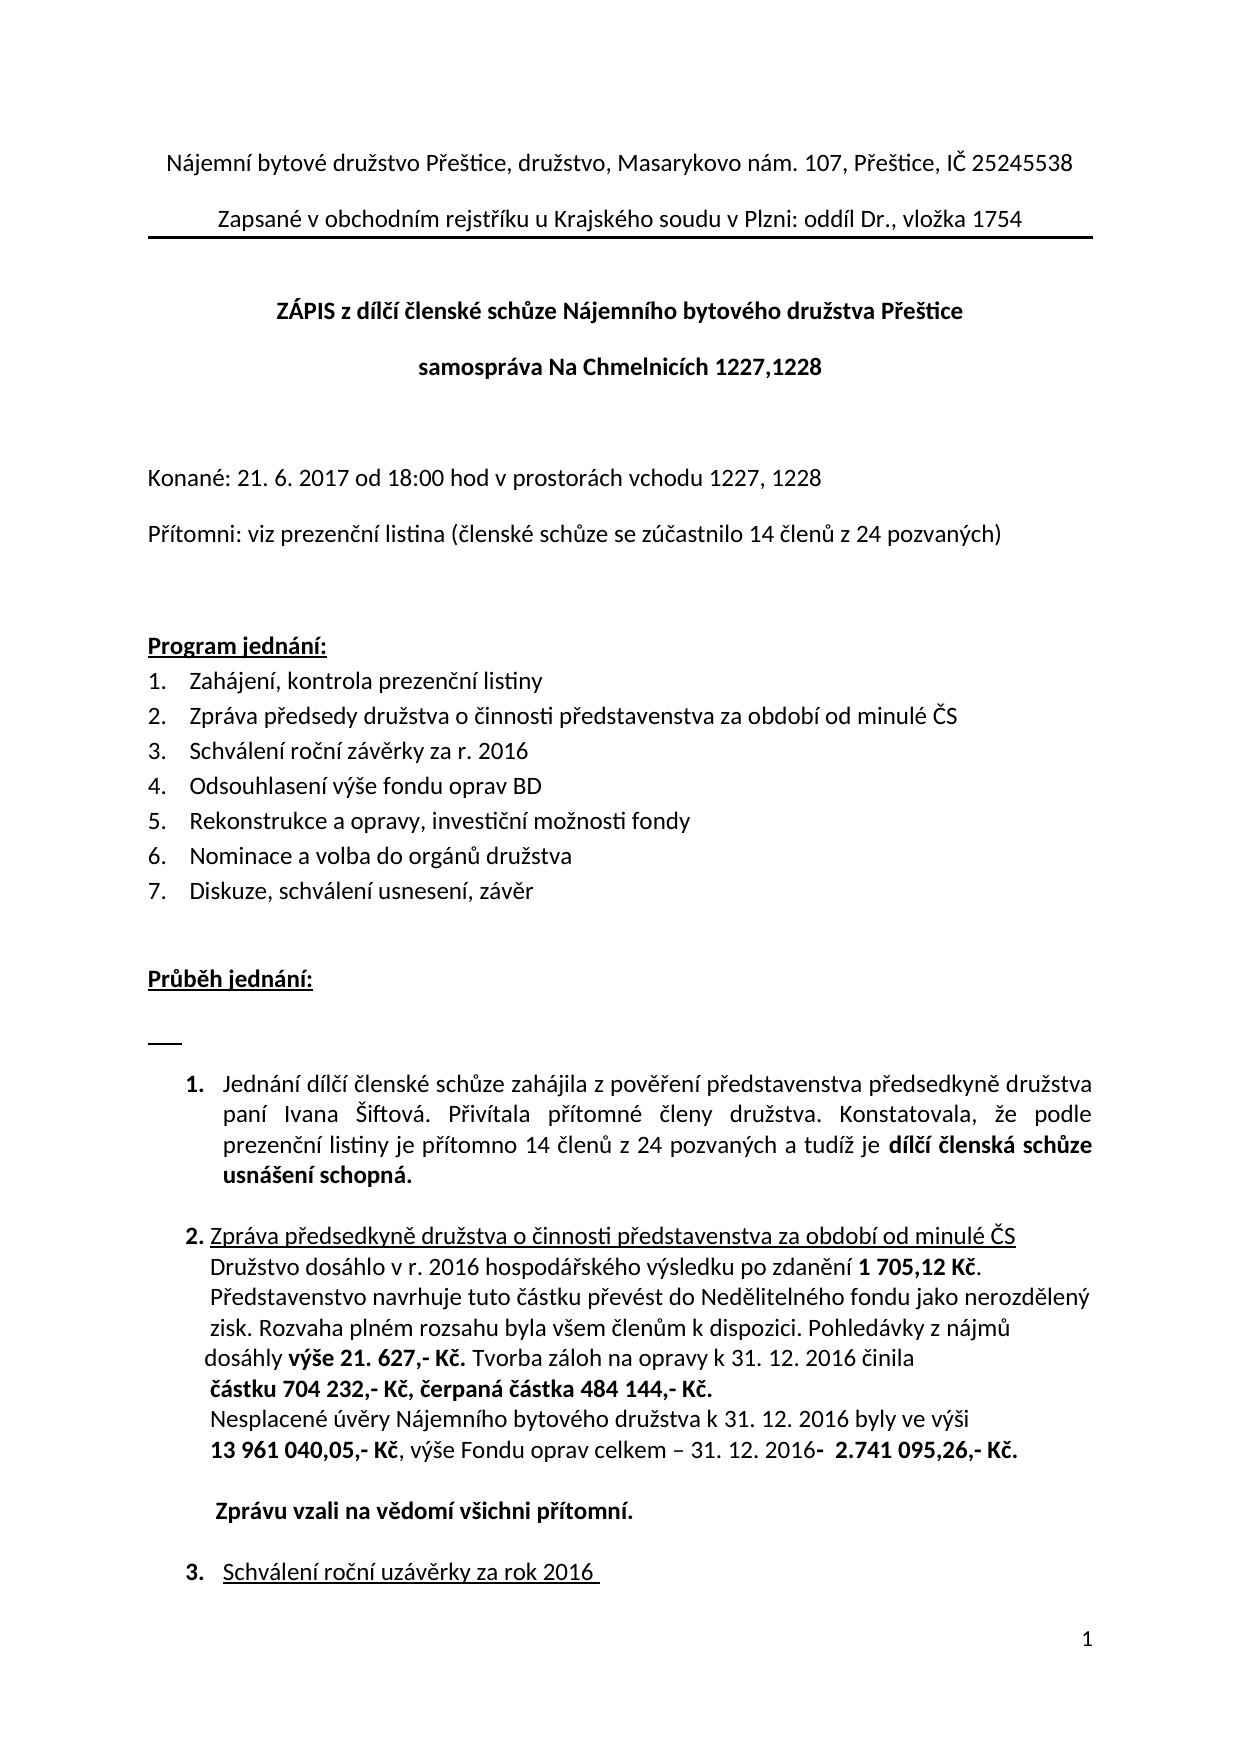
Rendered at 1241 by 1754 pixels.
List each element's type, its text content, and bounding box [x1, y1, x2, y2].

list Schválení roční uzávěrky za rok 2016 [185, 1556, 1093, 1587]
text Konané: 21. 6. 2017 od 18:00 hod v prostorách vchodu 1227, 1228 [148, 462, 1093, 493]
text 2. Zpráva předsedkyně družstva o činnosti představenstva za období od minulé ČS [185, 1220, 1093, 1251]
text 5. Rekonstrukce a opravy, investiční možnosti fondy [148, 805, 1093, 836]
text Program jednání: [148, 630, 1093, 661]
text 6. Nominace a volba do orgánů družstva [148, 840, 1093, 871]
text Družstvo dosáhlo v r. 2016 hospodářského výsledku po zdanění 1 705,12 Kč. [148, 1251, 1093, 1281]
text Průběh jednání: [148, 963, 1093, 993]
text 13 961 040,05,- Kč, výše Fondu oprav celkem – 31. 12. 2016- 2.741 095,26,- Kč. [148, 1434, 1093, 1464]
list Jednání dílčí členské schůze zahájila z pověření představenstva předsedkyně družstva paní Ivana Šiftová. Přivítala přítomné členy družstva. Konstatovala, že podle prezenční listiny je přítomno 14 členů z 24 pozvaných a tudíž je dílčí členská schůze usnášení schopná. [185, 1068, 1093, 1190]
text 1. Zahájení, kontrola prezenční listiny [148, 665, 1093, 696]
text samospráva Na Chmelnicích 1227,1228 [148, 351, 1093, 381]
text 3. Schválení roční závěrky za r. 2016 [148, 735, 1093, 766]
text Nesplacené úvěry Nájemního bytového družstva k 31. 12. 2016 byly ve výši [148, 1403, 1093, 1434]
text 2. Zpráva předsedy družstva o činnosti představenstva za období od minulé ČS [148, 700, 1093, 731]
text 4. Odsouhlasení výše fondu oprav BD [148, 770, 1093, 801]
text ZÁPIS z dílčí členské schůze Nájemního bytového družstva Přeštice [148, 295, 1093, 326]
text Zprávu vzali na vědomí všichni přítomní. [148, 1495, 1093, 1526]
text Nájemní bytové družstvo Přeštice, družstvo, Masarykovo nám. 107, Přeštice, IČ 25245538 [148, 148, 1093, 178]
text částku 704 232,- Kč, čerpaná částka 484 144,- Kč. [148, 1373, 1093, 1403]
text Zapsané v obchodním rejstříku u Krajského soudu v Plzni: oddíl Dr., vložka 1754 [148, 203, 1093, 236]
text dosáhly výše 21. 627,- Kč. Tvorba záloh na opravy k 31. 12. 2016 činila [148, 1342, 1093, 1373]
text Představenstvo navrhuje tuto částku převést do Nedělitelného fondu jako nerozdělený [148, 1281, 1093, 1312]
text 7. Diskuze, schválení usnesení, závěr [148, 875, 1093, 906]
text zisk. Rozvaha plném rozsahu byla všem členům k dispozici. Pohledávky z nájmů [148, 1312, 1093, 1342]
text Přítomni: viz prezenční listina (členské schůze se zúčastnilo 14 členů z 24 pozvaných) [148, 518, 1093, 549]
